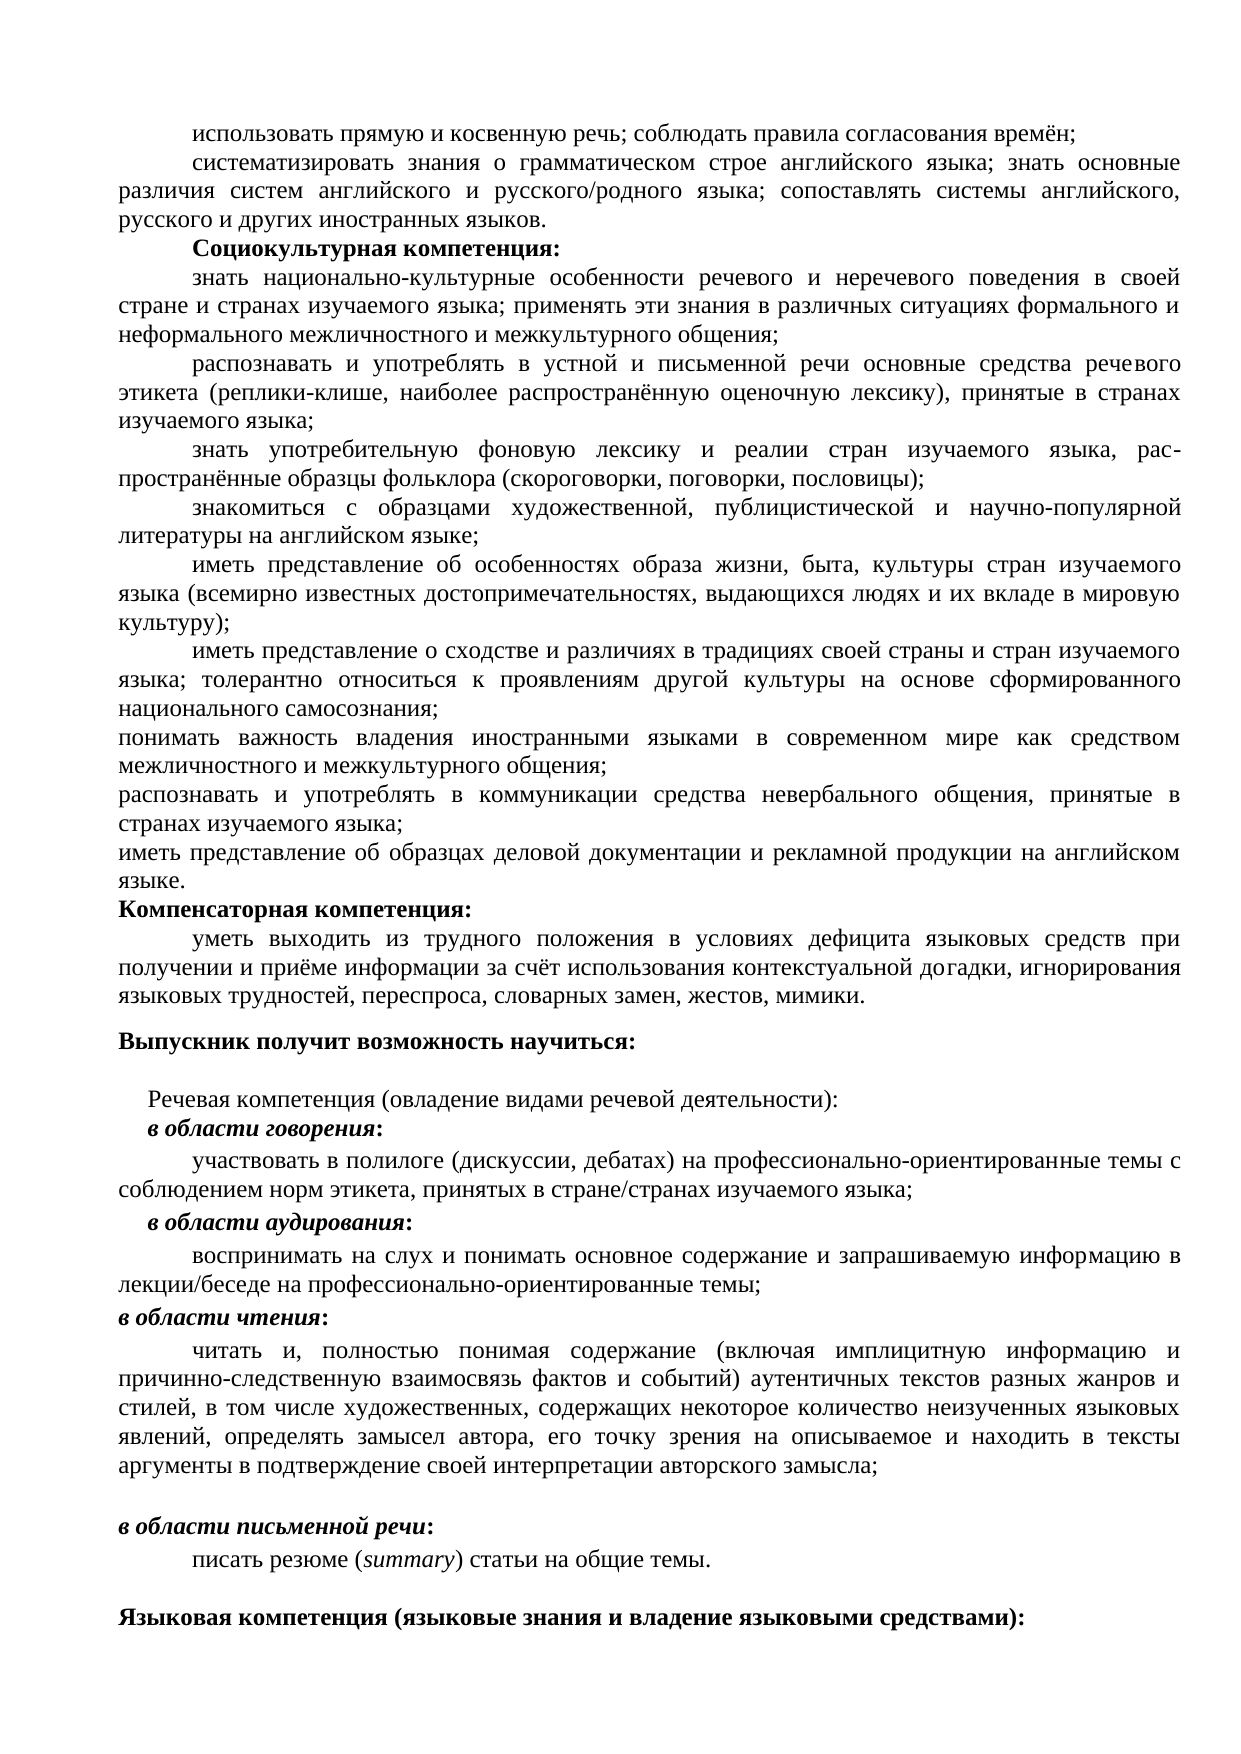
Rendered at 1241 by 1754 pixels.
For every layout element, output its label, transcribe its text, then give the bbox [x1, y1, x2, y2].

list участвовать в полилоге (дискуссии, дебатах) на профессионально-ориентированные темы с соблюдением норм этикета, принятых в стране/странах изучаемого языка; [118, 1146, 1181, 1203]
text в области письменной речи: [118, 1511, 1181, 1540]
text в области говорения: [147, 1113, 1181, 1141]
list знать национально-культурные особенности речевого и неречевого поведения в своей стране и странах изучаемого языка; применять эти знания в различных ситуациях формального и неформального межличностного и межкультурного общения; [118, 262, 1181, 348]
list знать употребительную фоновую лексику и реалии стран изучаемого языка, распространённые образцы фольклора (скороговорки, поговорки, пословицы); [118, 434, 1181, 492]
list иметь представление об особенностях образа жизни, быта, культуры стран изучаемого языка (всемирно известных достопримечательностях, выдающихся людях и их вкладе в мировую культуру); [118, 549, 1181, 636]
list Социокультурная компетенция: [118, 233, 1181, 262]
list распознавать и употреблять в устной и письменной речи основные средства речевого этикета (реплики-клише, наиболее распространённую оценочную лексику), принятые в странах изучаемого языка; [118, 348, 1181, 434]
text иметь представление об образцах деловой документации и рекламной продукции на английском языке. [118, 837, 1181, 894]
text Речевая компетенция (овладение видами речевой деятельности): [147, 1084, 1181, 1113]
list уметь выходить из трудного положения в условиях дефицита языковых средств при получении и приёме информации за счёт использования контекстуальной догадки, игнорирования языковых трудностей, переспроса, словарных замен, жестов, мимики. [118, 923, 1181, 1009]
text Выпускник получит возможность научиться: [118, 1026, 1181, 1055]
text понимать важность владения иностранными языками в современном мире как средством межличностного и межкультурного общения; [118, 722, 1181, 779]
text в области аудирования: [147, 1207, 1181, 1236]
text в области чтения: [118, 1302, 1181, 1331]
text распознавать и употреблять в коммуникации средства невербального общения, принятые в странах изучаемого языка; [118, 779, 1181, 837]
text Компенсаторная компетенция: [118, 894, 1181, 923]
list писать резюме (summary) статьи на общие темы. [118, 1544, 1181, 1573]
list читать и, полностью понимая содержание (включая имплицитную информацию и причинно-следственную взаимосвязь фактов и событий) аутентичных текстов разных жанров и стилей, в том числе художественных, содержащих некоторое количество неизученных языковых явлений, определять замысел автора, его точку зрения на описываемое и находить в тексты аргументы в подтверждение своей интерпретации авторского замысла; [118, 1335, 1181, 1478]
list систематизировать знания о грамматическом строе английского языка; знать основные различия систем английского и русского/родного языка; сопоставлять системы английского, русского и других иностранных языков. [118, 147, 1181, 233]
list знакомиться с образцами художественной, публицистической и научно-популярной литературы на английском языке; [118, 492, 1181, 549]
list воспринимать на слух и понимать основное содержание и запрашиваемую информацию в лекции/беседе на профессионально-ориентированные темы; [118, 1240, 1181, 1298]
list иметь представление о сходстве и различиях в традициях своей страны и стран изучаемого языка; толерантно относиться к проявлениям другой культуры на основе сформированного национального самосознания; [118, 636, 1181, 722]
text Языковая компетенция (языковые знания и владение языковыми средствами): [118, 1602, 1181, 1631]
list использовать прямую и косвенную речь; соблюдать правила согласования времён; [118, 118, 1181, 147]
